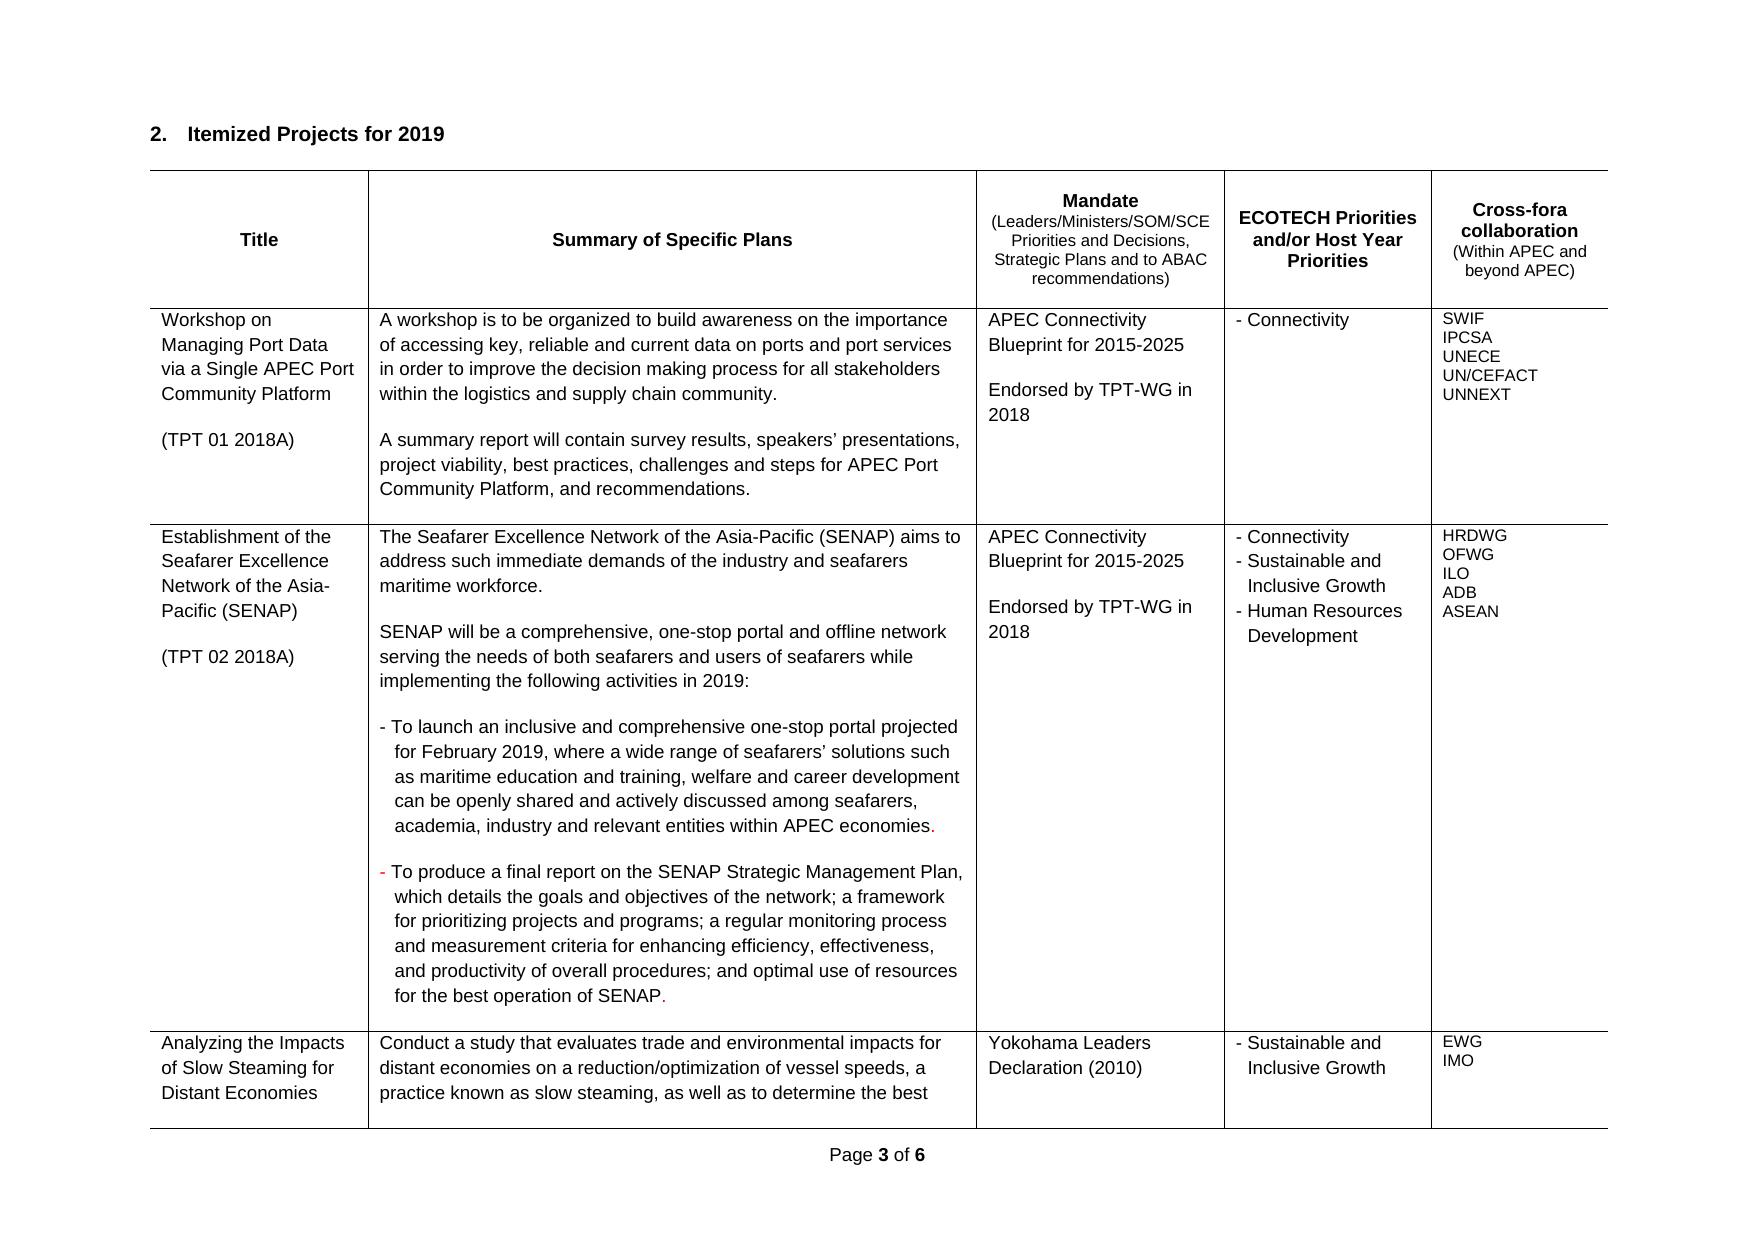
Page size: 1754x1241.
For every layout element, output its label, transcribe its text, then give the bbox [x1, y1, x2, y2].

table_cell HRDWG OFWG ILO ADB ASEAN [1432, 525, 1608, 1031]
table_cell The Seafarer Excellence Network of the Asia-Pacific (SENAP) aims to address such immediate demands of the industry and seafarers maritime workforce. SENAP will be a comprehensive, one-stop portal and offline network serving the needs of both seafarers and users of seafarers while implementing the following activities in 2019: - To launch an inclusive and comprehensive one-stop portal projected for February 2019, where a wide range of seafarers’ solutions such as maritime education and training, welfare and career development can be openly shared and actively discussed among seafarers, academia, industry and relevant entities within APEC economies. - To produce a final report on the SENAP Strategic Management Plan, which details the goals and objectives of the network; a framework for prioritizing projects and programs; a regular monitoring process and measurement criteria for enhancing efficiency, effectiveness, and productivity of overall procedures; and optimal use of resources for the best operation of SENAP. [369, 525, 976, 1031]
table_cell - Connectivity - Sustainable and Inclusive Growth - Human Resources Development [1225, 525, 1431, 1031]
table_cell APEC Connectivity Blueprint for 2015-2025 Endorsed by TPT-WG in 2018 [977, 525, 1224, 1031]
table_cell Yokohama Leaders Declaration (2010) Endorsed by TPT-WG in 2018 [977, 1032, 1224, 1128]
table_cell Analyzing the Impacts of Slow Steaming for Distant Economies - (TPT 03 2018A) [150, 1032, 368, 1128]
table_cell Establishment of the Seafarer Excellence Network of the Asia-Pacific (SENAP) (TPT 02 2018A) [150, 525, 368, 1031]
table_cell - Connectivity [1225, 309, 1431, 524]
table_cell - Sustainable and Inclusive Growth [1225, 1032, 1431, 1128]
table_header Title [150, 171, 368, 307]
table_header Summary of Specific Plans [369, 171, 976, 307]
table_header Cross-fora collaboration (Within APEC and beyond APEC) [1432, 171, 1608, 307]
table_cell APEC Connectivity Blueprint for 2015-2025 Endorsed by TPT-WG in 2018 [977, 309, 1224, 524]
table_cell Workshop on Managing Port Data via a Single APEC Port Community Platform (TPT 01 2018A) [150, 309, 368, 524]
table_header Mandate (Leaders/Ministers/SOM/SCE Priorities and Decisions, Strategic Plans and to ABAC recommendations) [977, 171, 1224, 307]
table_cell EWG IMO [1432, 1032, 1608, 1128]
table_header ECOTECH Priorities and/or Host Year Priorities [1225, 171, 1431, 307]
table_cell A workshop is to be organized to build awareness on the importance of accessing key, reliable and current data on ports and port services in order to improve the decision making process for all stakeholders within the logistics and supply chain community. A summary report will contain survey results, speakers’ presentations, project viability, best practices, challenges and steps for APEC Port Community Platform, and recommendations. [369, 309, 976, 524]
list Itemized Projects for 2019 [150, 122, 1604, 146]
table_cell SWIF IPCSA UNECE UN/CEFACT UNNEXT [1432, 309, 1608, 524]
